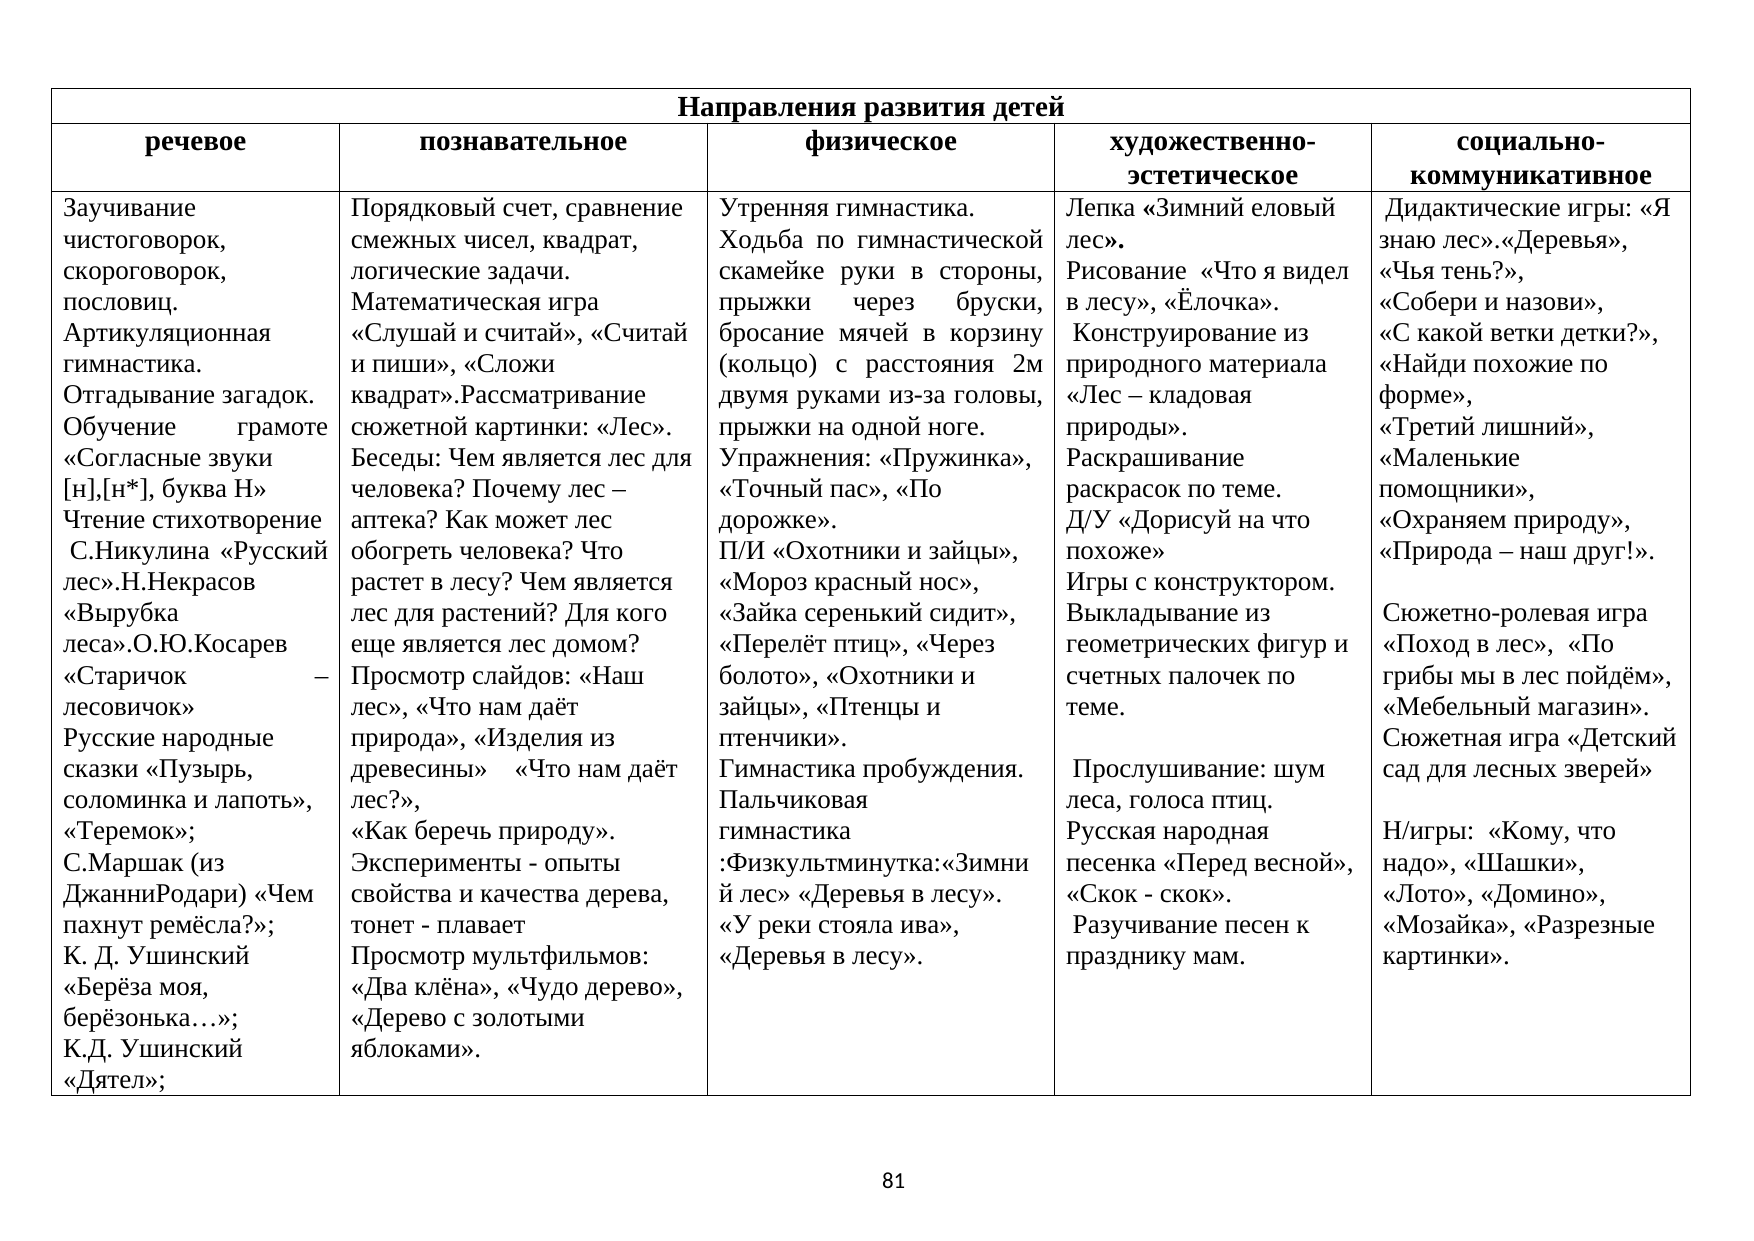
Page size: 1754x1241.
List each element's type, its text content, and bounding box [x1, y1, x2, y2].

table_cell познавательное [340, 124, 707, 191]
table_cell Дидактические игры: «Я знаю лес».«Деревья», «Чья тень?», «Собери и назови», «С какой ветки детки?», «Найди похожие по форме», «Третий лишний», «Маленькие помощники», «Охраняем природу», «Природа – наш друг!». Сюжетно-ролевая игра «Поход в лес», «По грибы мы в лес пойдём», «Мебельный магазин». Сюжетная игра «Детский сад для лесных зверей» Н/игры: «Кому, что надо», «Шашки», «Лото», «Домино», «Мозайка», «Разрезные картинки». [1372, 192, 1690, 1095]
table_cell социально-коммуникативное [1372, 124, 1690, 191]
table_cell Порядковый счет, сравнение смежных чисел, квадрат, логические задачи. Математическая игра «Слушай и считай», «Считай и пиши», «Сложи квадрат».Рассматривание сюжетной картинки: «Лес». Беседы: Чем является лес для человека? Почему лес – аптека? Как может лес обогреть человека? Что растет в лесу? Чем является лес для растений? Для кого еще является лес домом? Просмотр слайдов: «Наш лес», «Что нам даёт природа», «Изделия из древесины» «Что нам даёт лес?», «Как беречь природу». Эксперименты - опыты свойства и качества дерева, тонет - плавает Просмотр мультфильмов: «Два клёна», «Чудо дерево», «Дерево с золотыми яблоками». [340, 192, 707, 1095]
table_cell Утренняя гимнастика. Ходьба по гимнастической скамейке руки в стороны, прыжки через бруски, бросание мячей в корзину (кольцо) с расстояния 2м двумя руками из-за головы, прыжки на одной ноге. Упражнения: «Пружинка», «Точный пас», «По дорожке». П/И «Охотники и зайцы», «Мороз красный нос», «Зайка серенький сидит», «Перелёт птиц», «Через болото», «Охотники и зайцы», «Птенцы и птенчики». Гимнастика пробуждения. Пальчиковая гимнастика :Физкультминутка:«Зимний лес» «Деревья в лесу». «У реки стояла ива», «Деревья в лесу». [708, 192, 1054, 1095]
table_header Направления развития детей [52, 89, 1690, 122]
table_cell Заучивание чистоговорок, скороговорок, пословиц. Артикуляционная гимнастика. Отгадывание загадок. Обучение грамоте «Согласные звуки [н],[н*], буква Н» Чтение стихотворение С.Никулина «Русский лес».Н.Некрасов «Вырубка леса».О.Ю.Косарев «Старичок – лесовичок» Русские народные сказки «Пузырь, соломинка и лапоть», «Теремок»; С.Маршак (из ДжанниРодари) «Чем пахнут ремёсла?»; К. Д. Ушинский «Берёза моя, берёзонька…»; К.Д. Ушинский «Дятел»; [52, 192, 339, 1095]
table_cell речевое [52, 124, 339, 191]
table_cell физическое [708, 124, 1054, 191]
table_cell Лепка «Зимний еловый лес». Рисование «Что я видел в лесу», «Ёлочка». Конструирование из природного материала «Лес – кладовая природы». Раскрашивание раскрасок по теме. Д/У «Дорисуй на что похоже» Игры с конструктором. Выкладывание из геометрических фигур и счетных палочек по теме. Прослушивание: шум леса, голоса птиц. Русская народная песенка «Перед весной», «Скок - скок». Разучивание песен к празднику мам. [1055, 192, 1371, 1095]
table_cell художественно-эстетическое [1055, 124, 1371, 191]
